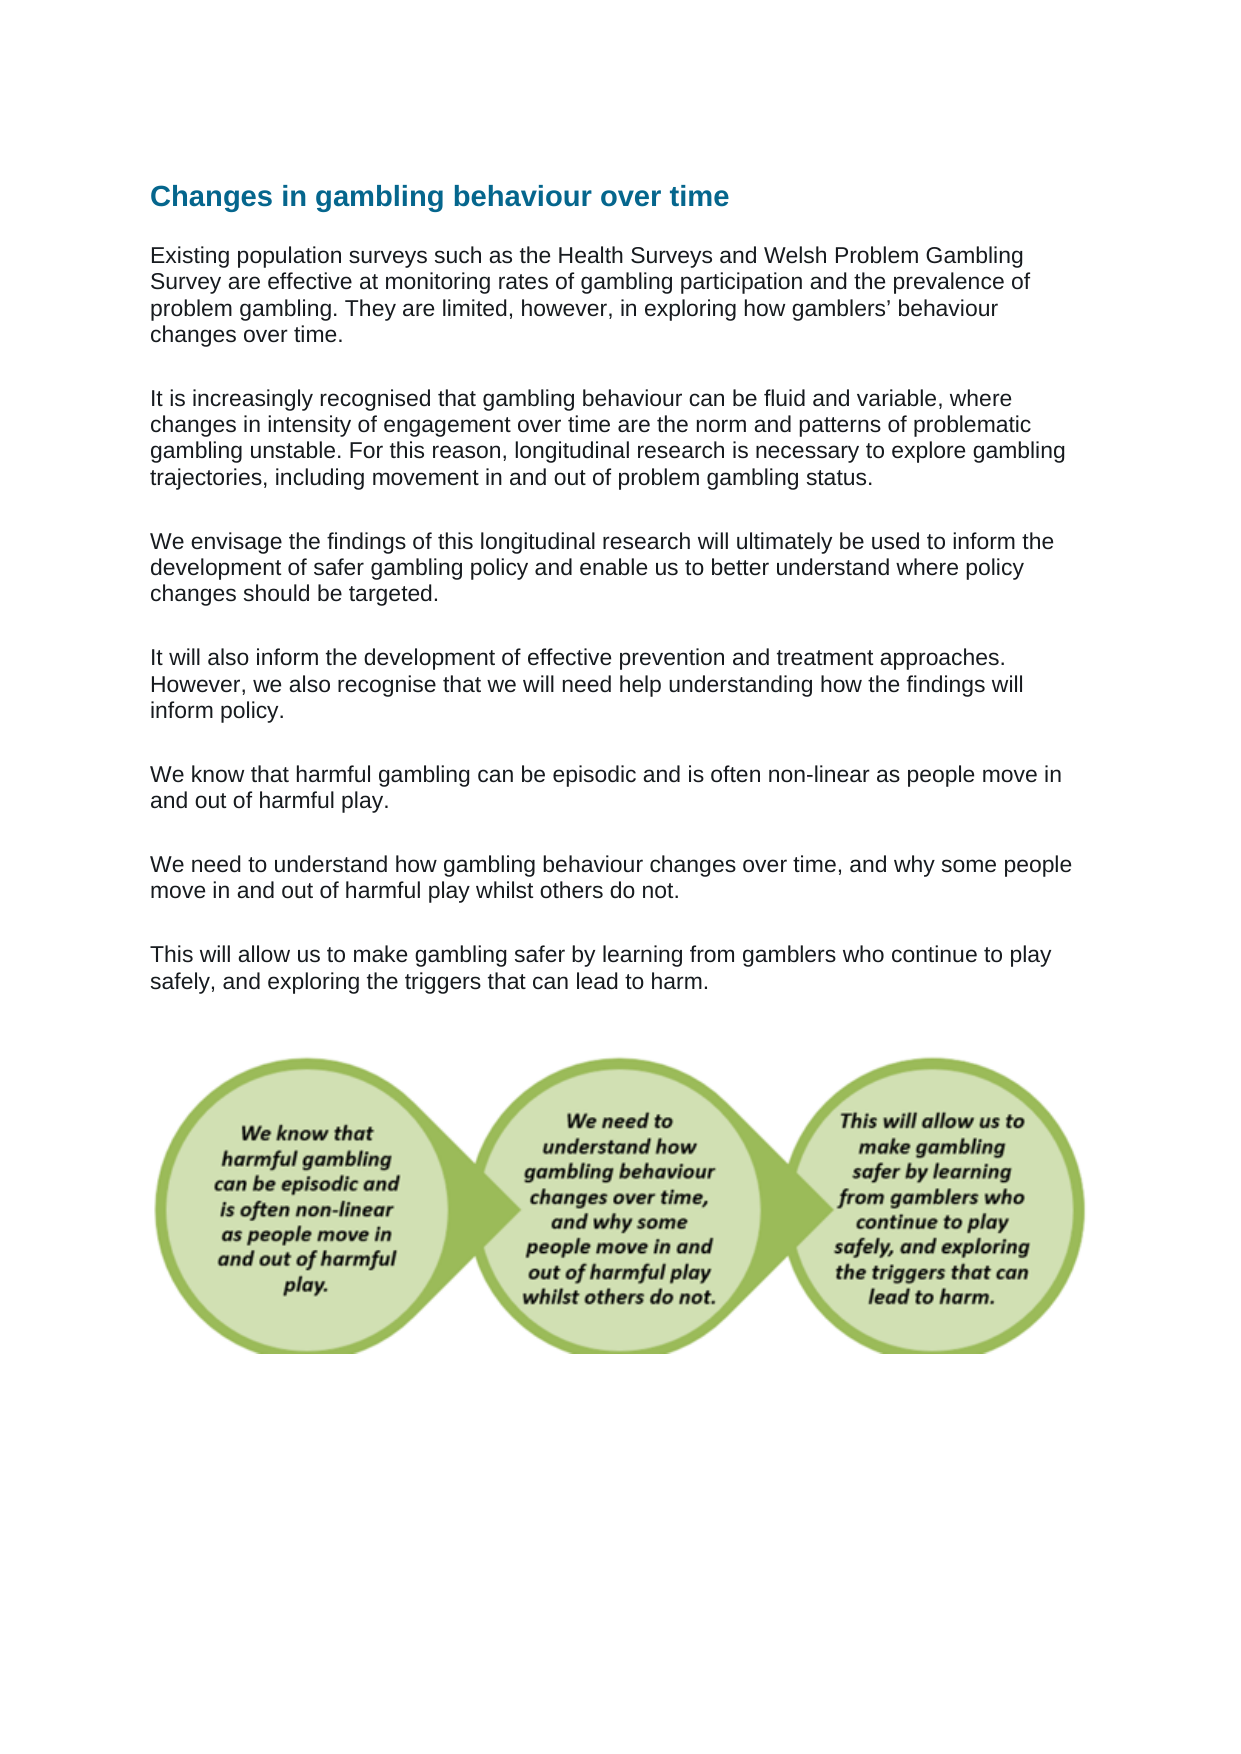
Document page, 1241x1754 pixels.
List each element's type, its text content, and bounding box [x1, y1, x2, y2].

text We envisage the findings of this longitudinal research will ultimately be used to inform the development of safer gambling policy and enable us to better understand where policy changes should be targeted. [150, 528, 1090, 607]
text We need to understand how gambling behaviour changes over time, and why some people move in and out of harmful play whilst others do not. [150, 851, 1090, 904]
text We know that harmful gambling can be episodic and is often non-linear as people move in and out of harmful play. [150, 761, 1090, 813]
text It is increasingly recognised that gambling behaviour can be fluid and variable, where changes in intensity of engagement over time are the norm and patterns of problematic gambling unstable. For this reason, longitudinal research is necessary to explore gambling trajectories, including movement in and out of problem gambling status. [150, 385, 1090, 490]
text It will also inform the development of effective prevention and treatment approaches. However, we also recognise that we will need help understanding how the findings will inform policy. [150, 644, 1090, 723]
picture [150, 1031, 1091, 1354]
text Existing population surveys such as the Health Surveys and Welsh Problem Gambling Survey are effective at monitoring rates of gambling participation and the prevalence of problem gambling. They are limited, however, in exploring how gamblers’ behaviour changes over time. [150, 242, 1090, 347]
subtitle Changes in gambling behaviour over time [150, 179, 1090, 213]
text This will allow us to make gambling safer by learning from gamblers who continue to play safely, and exploring the triggers that can lead to harm. [150, 941, 1090, 994]
